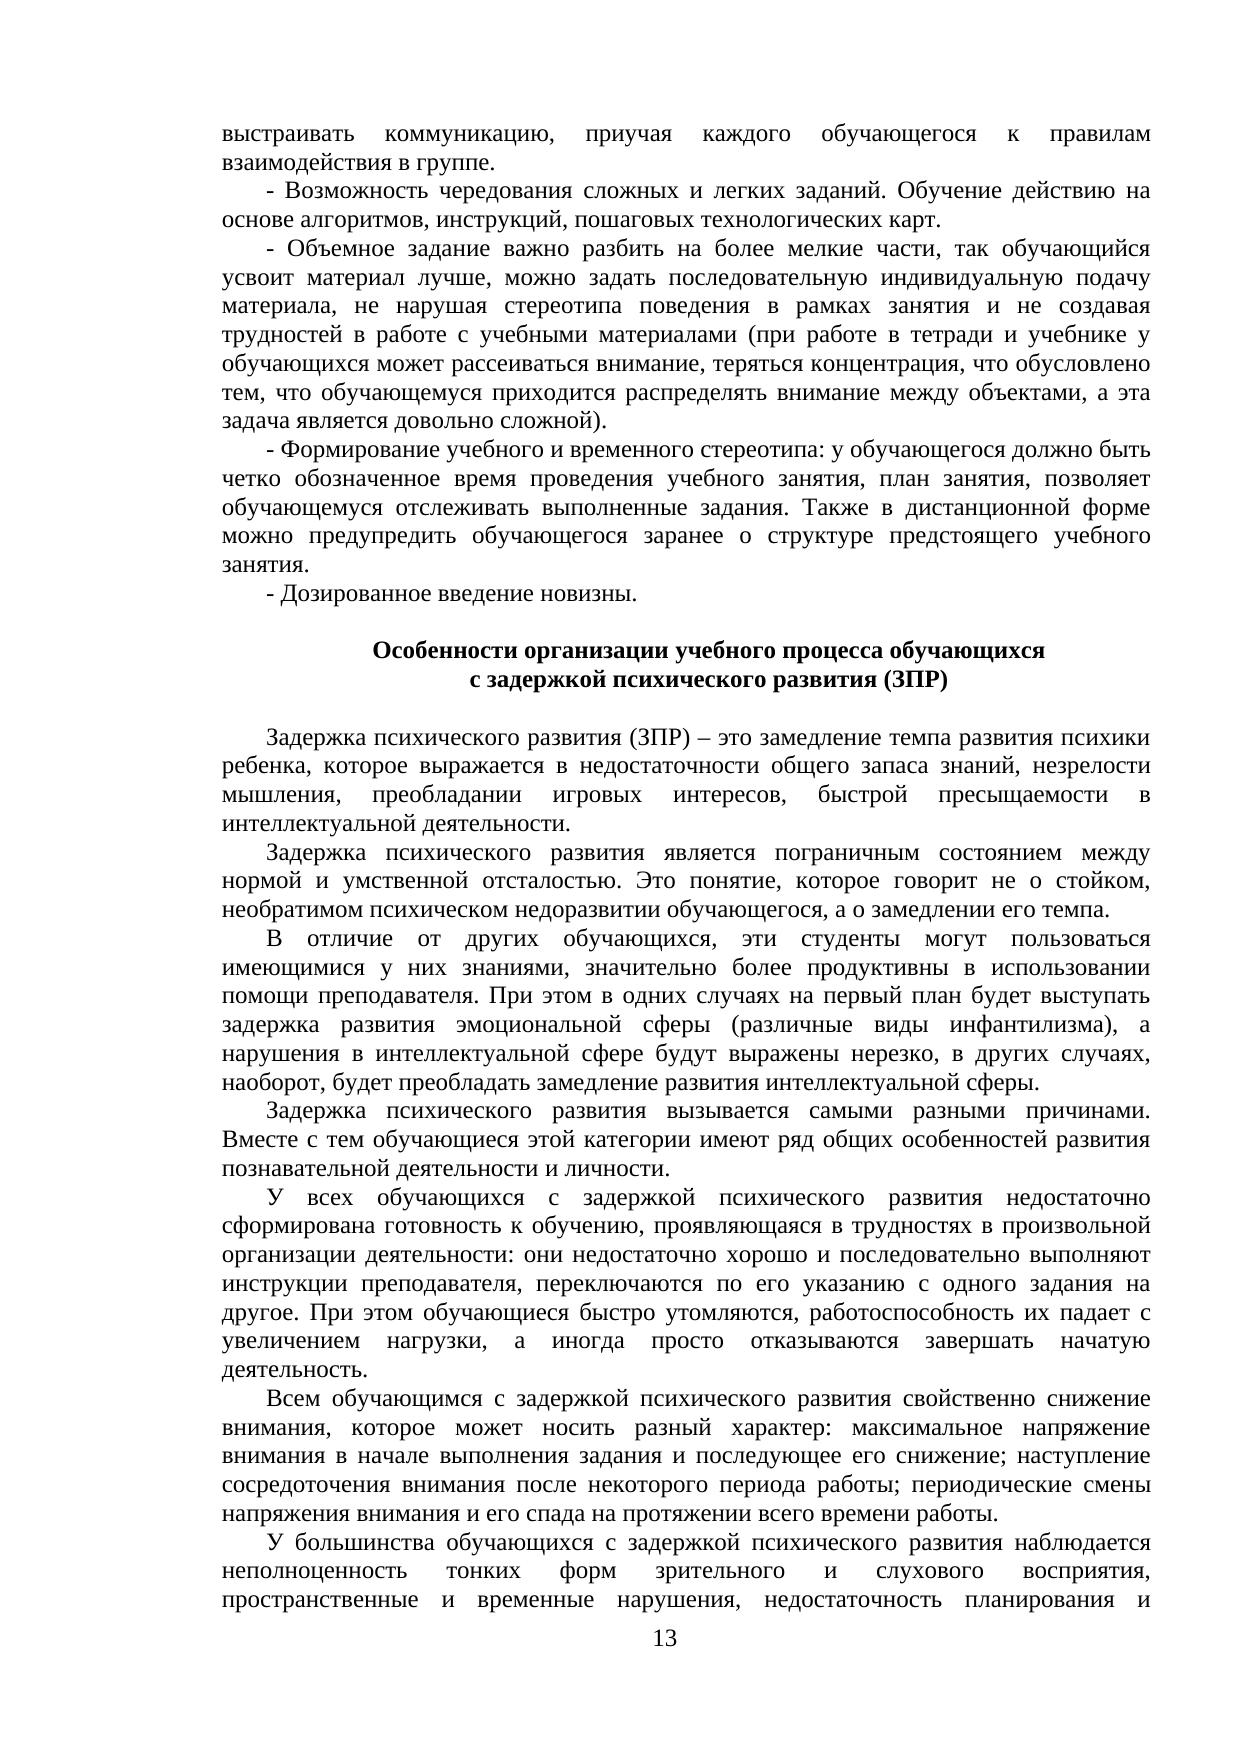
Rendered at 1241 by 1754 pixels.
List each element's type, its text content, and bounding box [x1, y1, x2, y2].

text с задержкой психического развития (ЗПР) [222, 664, 1152, 693]
text - Дозированное введение новизны. [222, 578, 1152, 607]
text Особенности организации учебного процесса обучающихся [222, 636, 1152, 664]
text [222, 1527, 1152, 1613]
text В отличие от других обучающихся, эти студенты могут пользоваться имеющимися у них знаниями, значительно более продуктивны в использовании помощи преподавателя. При этом в одних случаях на первый план будет выступать задержка развития эмоциональной сферы (различные виды инфантилизма), а нарушения в интеллектуальной сфере будут выражены нерезко, в других случаях, наоборот, будет преобладать замедление развития интеллектуальной сферы. [222, 923, 1152, 1096]
text Всем обучающимся с задержкой психического развития свойственно снижение внимания, которое может носить разный характер: максимальное напряжение внимания в начале выполнения задания и последующее его снижение; наступление сосредоточения внимания после некоторого периода работы; периодические смены напряжения внимания и его спада на протяжении всего времени работы. [222, 1383, 1152, 1527]
text - Возможность чередования сложных и легких заданий. Обучение действию на основе алгоритмов, инструкций, пошаговых технологических карт. [222, 176, 1152, 233]
text Задержка психического развития вызывается самыми разными причинами. Вместе с тем обучающиеся этой категории имеют ряд общих особенностей развития познавательной деятельности и личности. [222, 1096, 1152, 1182]
text Задержка психического развития является пограничным состоянием между нормой и умственной отсталостью. Это понятие, которое говорит не о стойком, необратимом психическом недоразвитии обучающегося, а о замедлении его темпа. [222, 837, 1152, 923]
text - Формирование учебного и временного стереотипа: у обучающегося должно быть четко обозначенное время проведения учебного занятия, план занятия, позволяет обучающемуся отслеживать выполненные задания. Также в дистанционной форме можно предупредить обучающегося заранее о структуре предстоящего учебного занятия. [222, 434, 1152, 578]
text У всех обучающихся с задержкой психического развития недостаточно сформирована готовность к обучению, проявляющаяся в трудностях в произвольной организации деятельности: они недостаточно хорошо и последовательно выполняют инструкции преподавателя, переключаются по его указанию с одного задания на другое. При этом обучающиеся быстро утомляются, работоспособность их падает с увеличением нагрузки, а иногда просто отказываются завершать начатую деятельность. [222, 1182, 1152, 1383]
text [222, 118, 1152, 176]
text - Объемное задание важно разбить на более мелкие части, так обучающийся усвоит материал лучше, можно задать последовательную индивидуальную подачу материала, не нарушая стереотипа поведения в рамках занятия и не создавая трудностей в работе с учебными материалами (при работе в тетради и учебнике у обучающихся может рассеиваться внимание, теряться концентрация, что обусловлено тем, что обучающемуся приходится распределять внимание между объектами, а эта задача является довольно сложной). [222, 233, 1152, 434]
text Задержка психического развития (ЗПР) – это замедление темпа развития психики ребенка, которое выражается в недостаточности общего запаса знаний, незрелости мышления, преобладании игровых интересов, быстрой пресыщаемости в интеллектуальной деятельности. [222, 722, 1152, 837]
